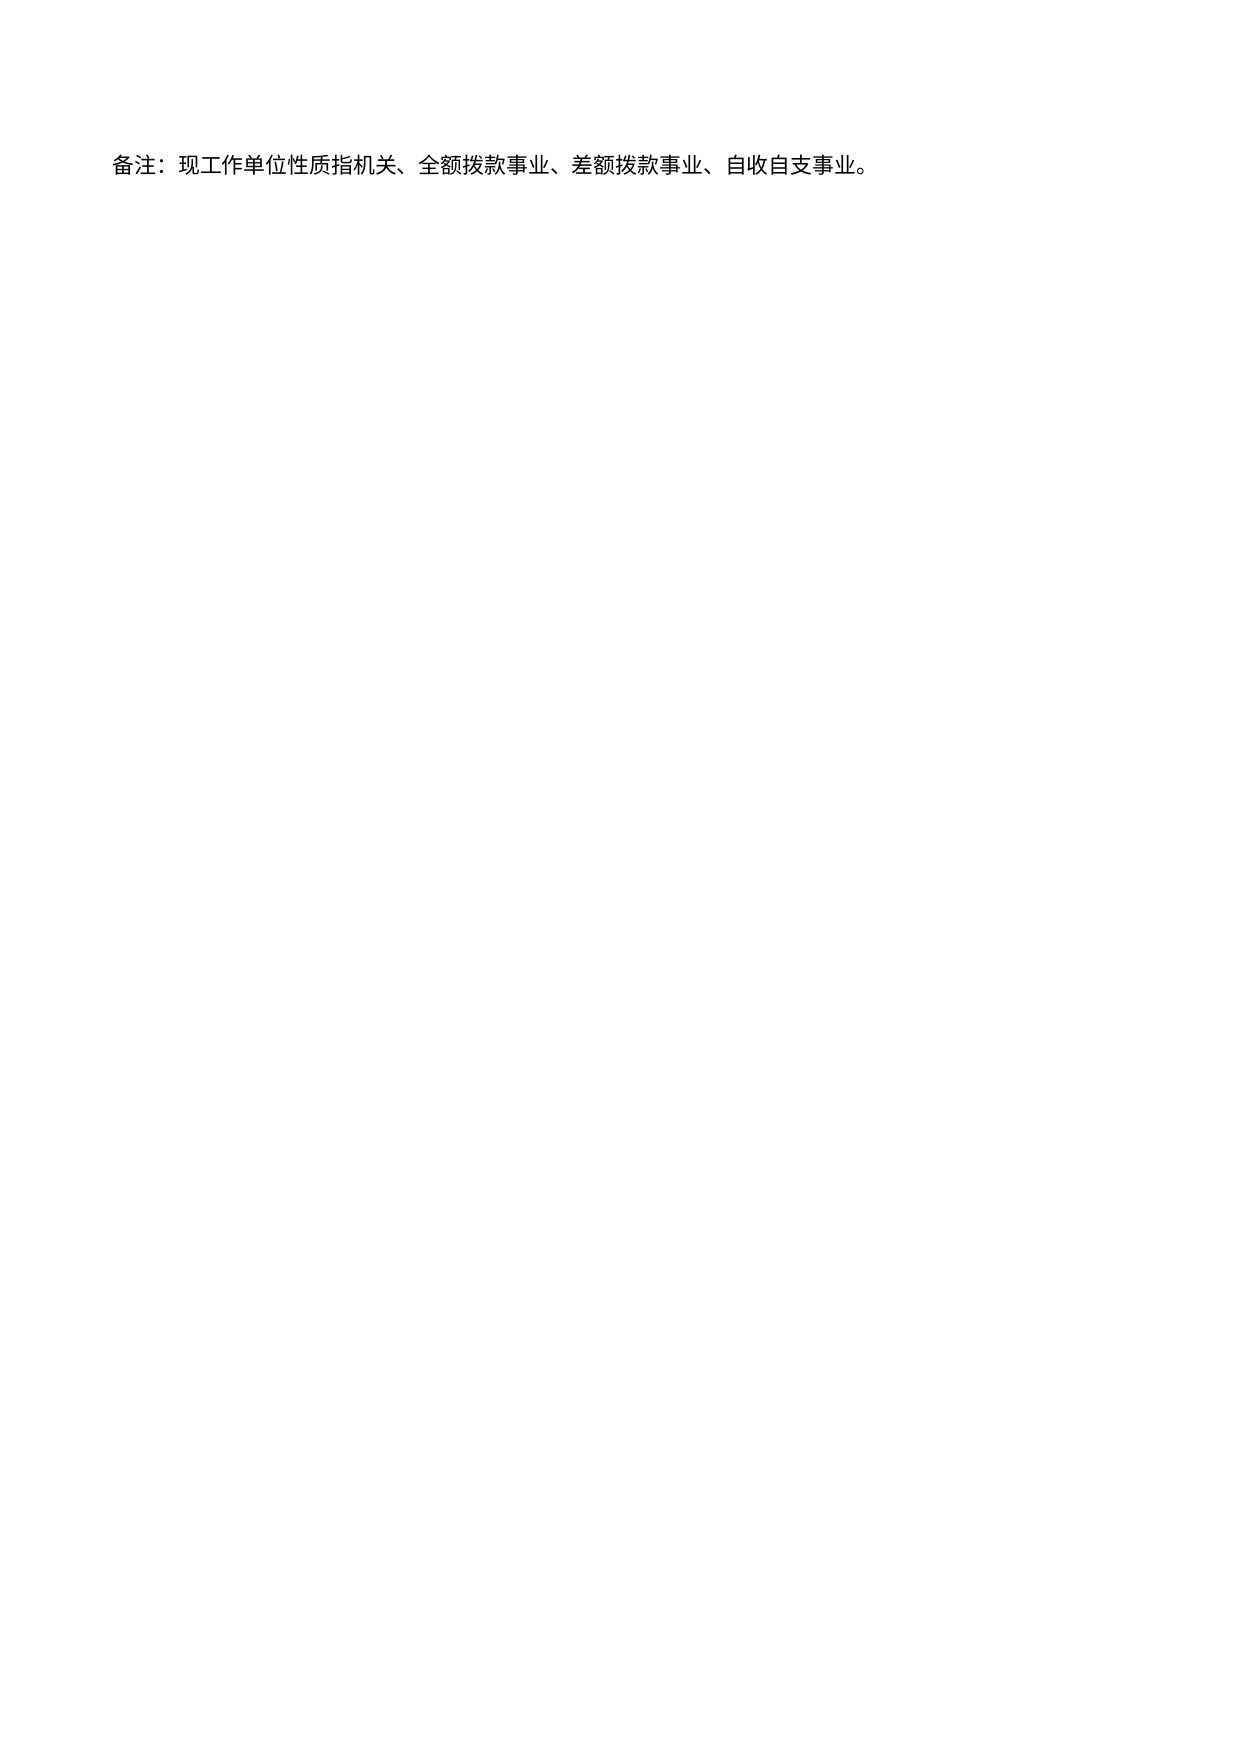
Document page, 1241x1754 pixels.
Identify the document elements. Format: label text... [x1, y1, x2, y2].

text 备注：现工作单位性质指机关、全额拨款事业、差额拨款事业、自收自支事业。 [112, 148, 1128, 179]
